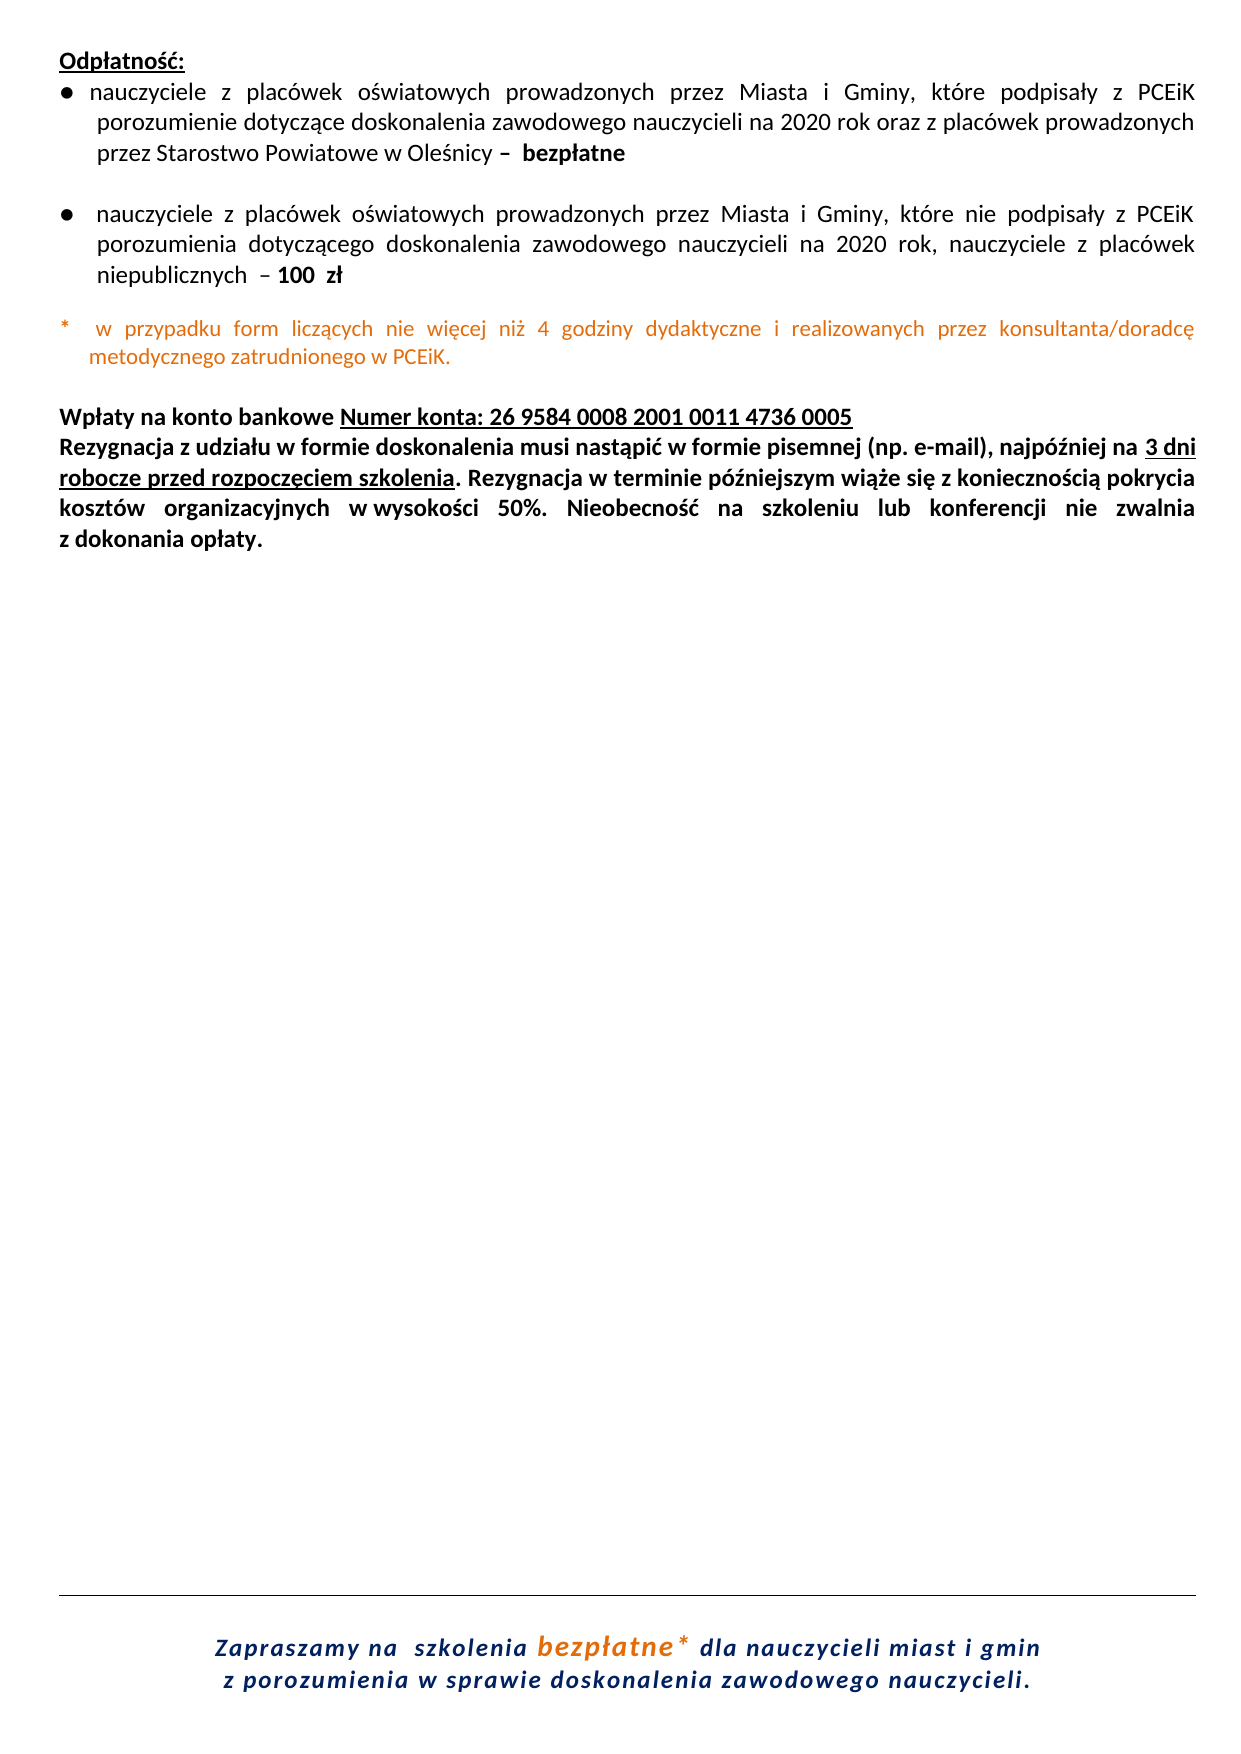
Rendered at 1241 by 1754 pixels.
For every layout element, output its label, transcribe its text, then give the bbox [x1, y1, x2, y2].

text Odpłatność: [59, 45, 1196, 76]
text * w przypadku form liczących nie więcej niż 4 godziny dydaktyczne i realizowanych przez konsultanta/doradcę metodycznego zatrudnionego w PCEiK. [59, 314, 1196, 371]
text Wpłaty na konto bankowe Numer konta: 26 9584 0008 2001 0011 4736 0005 [59, 401, 1196, 432]
text ● nauczyciele z placówek oświatowych prowadzonych przez Miasta i Gminy, które podpisały z PCEiK porozumienie dotyczące doskonalenia zawodowego nauczycieli na 2020 rok oraz z placówek prowadzonych przez Starostwo Powiatowe w Oleśnicy – bezpłatne [59, 76, 1196, 167]
text ● nauczyciele z placówek oświatowych prowadzonych przez Miasta i Gminy, które nie podpisały z PCEiK porozumienia dotyczącego doskonalenia zawodowego nauczycieli na 2020 rok, nauczyciele z placówek niepublicznych – 100 zł [59, 198, 1196, 289]
text Rezygnacja z udziału w formie doskonalenia musi nastąpić w formie pisemnej (np. e-mail), najpóźniej na 3 dni robocze przed rozpoczęciem szkolenia. Rezygnacja w terminie późniejszym wiąże się z koniecznością pokrycia kosztów organizacyjnych w wysokości 50%. Nieobecność na szkoleniu lub konferencji nie zwalnia z dokonania opłaty. [59, 432, 1196, 554]
